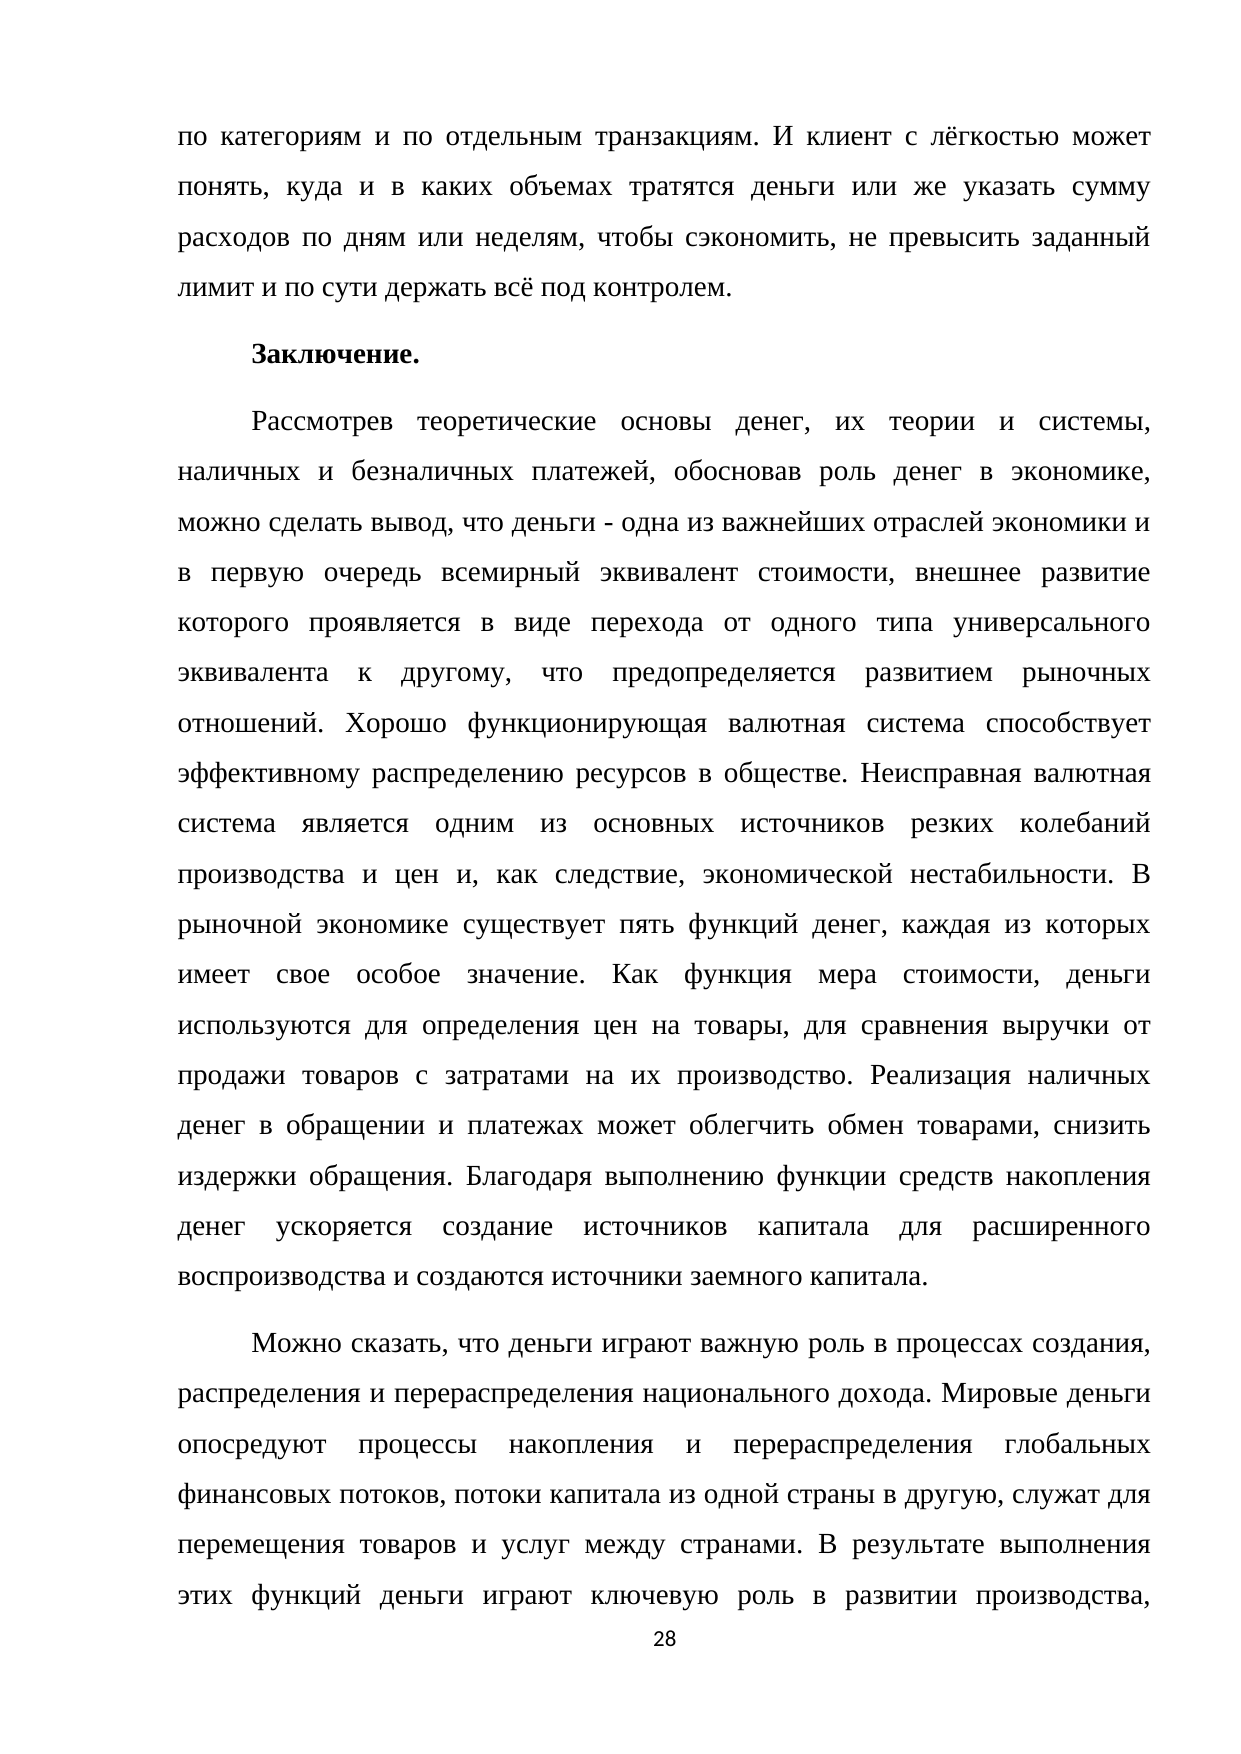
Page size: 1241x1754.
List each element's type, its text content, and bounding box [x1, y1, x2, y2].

text Заключение. [251, 336, 1152, 369]
text Рассмотрев теоретические основы денег, их теории и системы, наличных и безналичных платежей, обосновав роль денег в экономике, можно сделать вывод, что деньги - одна из важнейших отраслей экономики и в первую очередь всемирный эквивалент стоимости, внешнее развитие которого проявляется в виде перехода от одного типа универсального эквивалента к другому, что предопределяется развитием рыночных отношений. Хорошо функционирующая валютная система способствует эффективному распределению ресурсов в обществе. Неисправная валютная система является одним из основных источников резких колебаний производства и цен и, как следствие, экономической нестабильности. В рыночной экономике существует пять функций денег, каждая из которых имеет свое особое значение. Как функция мера стоимости, деньги используются для определения цен на товары, для сравнения выручки от продажи товаров с затратами на их производство. Реализация наличных денег в обращении и платежах может облегчить обмен товарами, снизить издержки обращения. Благодаря выполнению функции средств накопления денег ускоряется создание источников капитала для расширенного воспроизводства и создаются источники заемного капитала. [177, 403, 1152, 1292]
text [177, 1325, 1152, 1610]
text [177, 118, 1152, 303]
